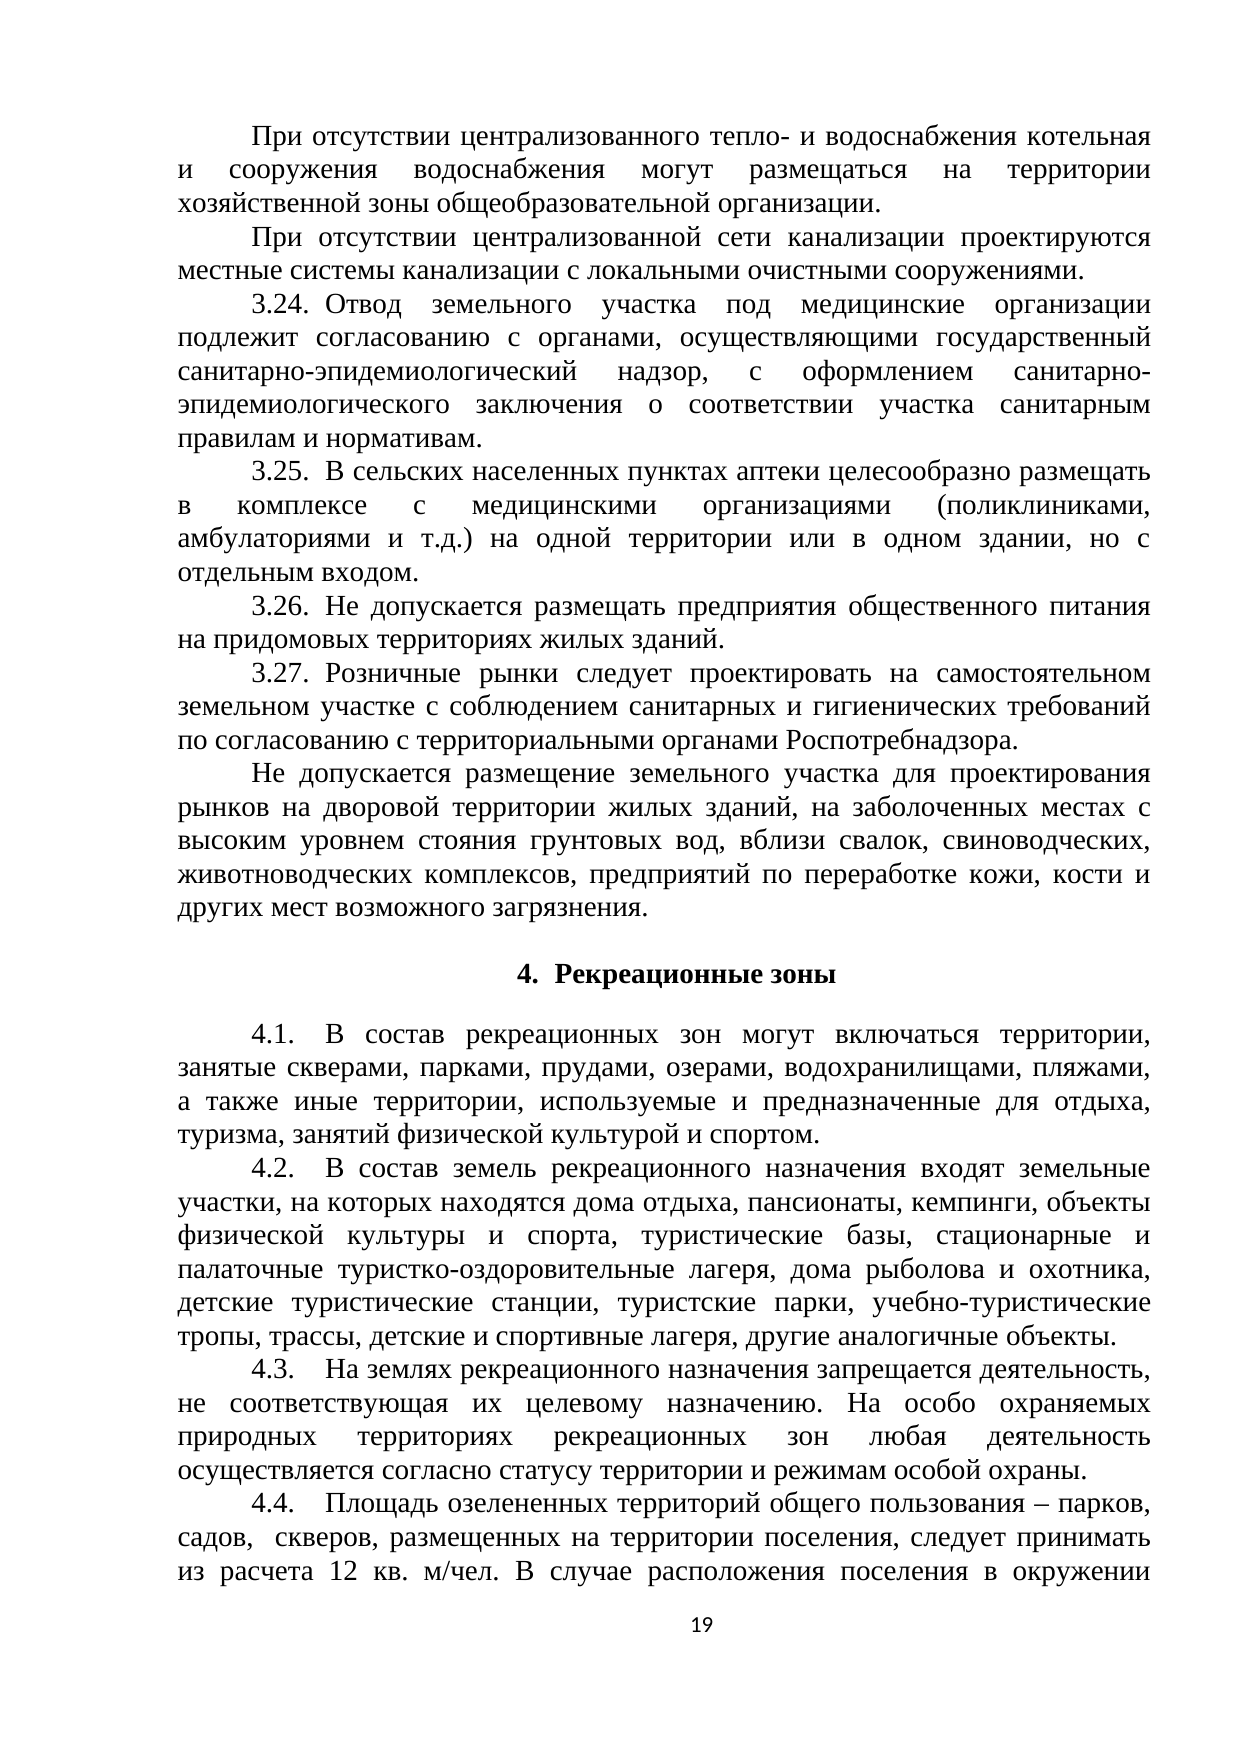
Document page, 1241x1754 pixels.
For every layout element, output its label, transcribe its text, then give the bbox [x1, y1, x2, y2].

list В состав земель рекреационного назначения входят земельные участки, на которых находятся дома отдыха, пансионаты, кемпинги, объекты физической культуры и спорта, туристические базы, стационарные и палаточные туристко-оздоровительные лагеря, дома рыболова и охотника, детские туристические станции, туристские парки, учебно-туристические тропы, трассы, детские и спортивные лагеря, другие аналогичные объекты. [177, 1150, 1152, 1351]
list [177, 1486, 1152, 1586]
list В сельских населенных пунктах аптеки целесообразно размещать в комплексе с медицинскими организациями (поликлиниками, амбулаториями и т.д.) на одной территории или в одном здании, но с отдельным входом. [177, 453, 1152, 588]
text Не допускается размещение земельного участка для проектирования рынков на дворовой территории жилых зданий, на заболоченных местах с высоким уровнем стояния грунтовых вод, вблизи свалок, свиноводческих, животноводческих комплексов, предприятий по переработке кожи, кости и других мест возможного загрязнения. [177, 755, 1152, 923]
list На землях рекреационного назначения запрещается деятельность, не соответствующая их целевому назначению. На особо охраняемых природных территориях рекреационных зон любая деятельность осуществляется согласно статусу территории и режимам особой охраны. [177, 1351, 1152, 1486]
list В состав рекреационных зон могут включаться территории, занятые скверами, парками, прудами, озерами, водохранилищами, пляжами, а также иные территории, используемые и предназначенные для отдыха, туризма, занятий физической культурой и спортом. [177, 1016, 1152, 1150]
list Отвод земельного участка под медицинские организации подлежит согласованию с органами, осуществляющими государственный санитарно-эпидемиологический надзор, с оформлением санитарно-эпидемиологического заключения о соответствии участка санитарным правилам и нормативам. [177, 286, 1152, 453]
list Рекреационные зоны [517, 957, 1152, 990]
text При отсутствии централизованной сети канализации проектируются местные системы канализации с локальными очистными сооружениями. [177, 219, 1152, 286]
text При отсутствии централизованного тепло- и водоснабжения котельная и сооружения водоснабжения могут размещаться на территории хозяйственной зоны общеобразовательной организации. [177, 118, 1152, 219]
list Розничные рынки следует проектировать на самостоятельном земельном участке с соблюдением санитарных и гигиенических требований по согласованию с территориальными органами Роспотребнадзора. [177, 655, 1152, 755]
list Не допускается размещать предприятия общественного питания на придомовых территориях жилых зданий. [177, 588, 1152, 655]
